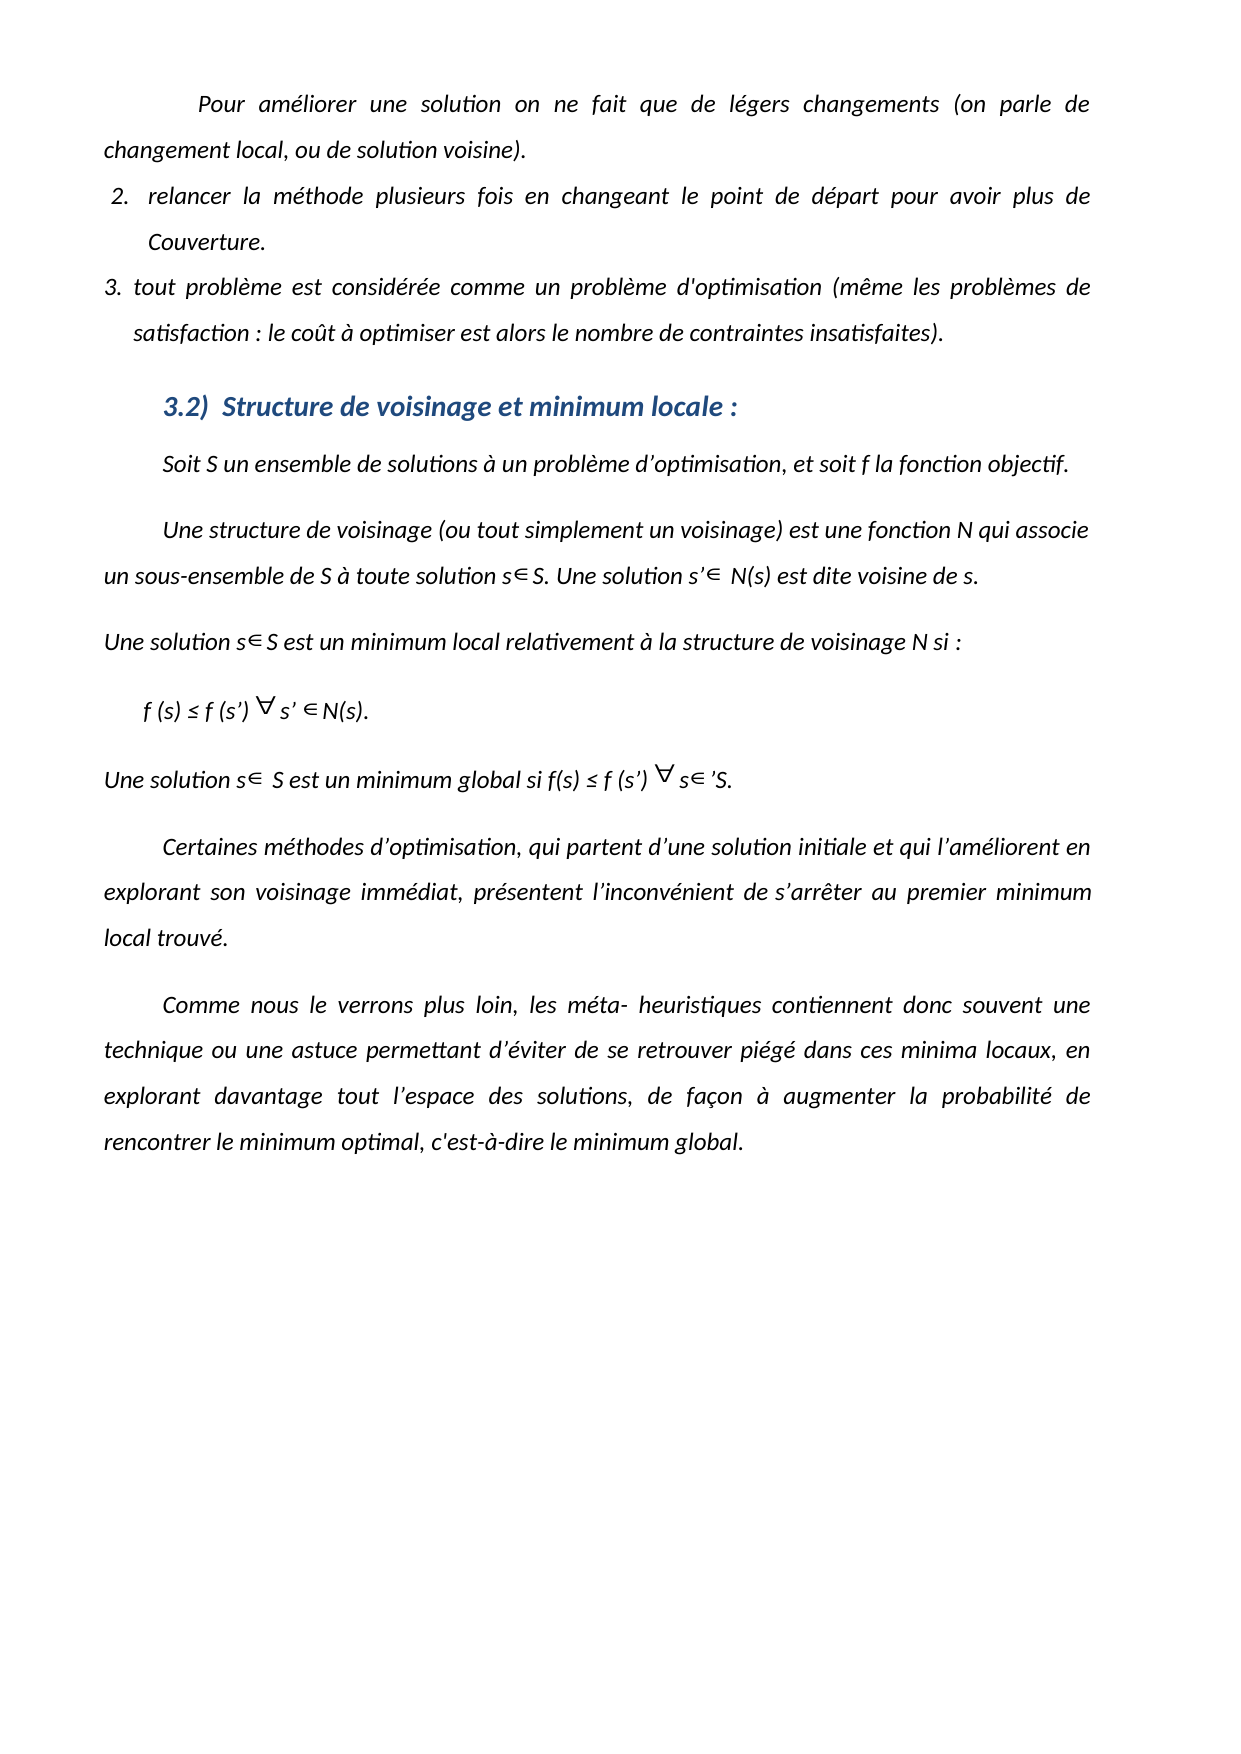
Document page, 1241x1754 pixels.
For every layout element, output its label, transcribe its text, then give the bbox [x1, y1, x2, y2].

text Certaines méthodes d’optimisation, qui partent d’une solution initiale et qui l’améliorent en explorant son voisinage immédiat, présentent l’inconvénient de s’arrêter au premier minimum local trouvé. [103, 831, 1092, 953]
text Soit S un ensemble de solutions à un problème d’optimisation, et soit f la fonction objectif. [103, 448, 1092, 478]
text Une structure de voisinage (ou tout simplement un voisinage) est une fonction N qui associe un sous-ensemble de S à toute solution sS. Une solution s’ N(s) est dite voisine de s. [103, 514, 1092, 591]
text Pour améliorer une solution on ne fait que de légers changements (on parle de changement local, ou de solution voisine). [103, 89, 1092, 165]
text f (s) ≤ f (s’) s’ N(s). [103, 693, 1092, 726]
subtitle 3.2) Structure de voisinage et minimum locale : [103, 388, 1092, 424]
text Comme nous le verrons plus loin, les méta- heuristiques contiennent donc souvent une technique ou une astuce permettant d’éviter de se retrouver piégé dans ces minima locaux, en explorant davantage tout l’espace des solutions, de façon à augmenter la probabilité de rencontrer le minimum optimal, c'est-à-dire le minimum global. [103, 989, 1092, 1157]
list tout problème est considérée comme un problème d'optimisation (même les problèmes de satisfaction : le coût à optimiser est alors le nombre de contraintes insatisfaites). [103, 272, 1092, 348]
list relancer la méthode plusieurs fois en changeant le point de départ pour avoir plus de Couverture. [110, 180, 1092, 256]
text Une solution s S est un minimum global si f(s) ≤ f (s’) s’S. [103, 762, 1092, 795]
text Une solution sS est un minimum local relativement à la structure de voisinage N si : [103, 627, 1092, 657]
